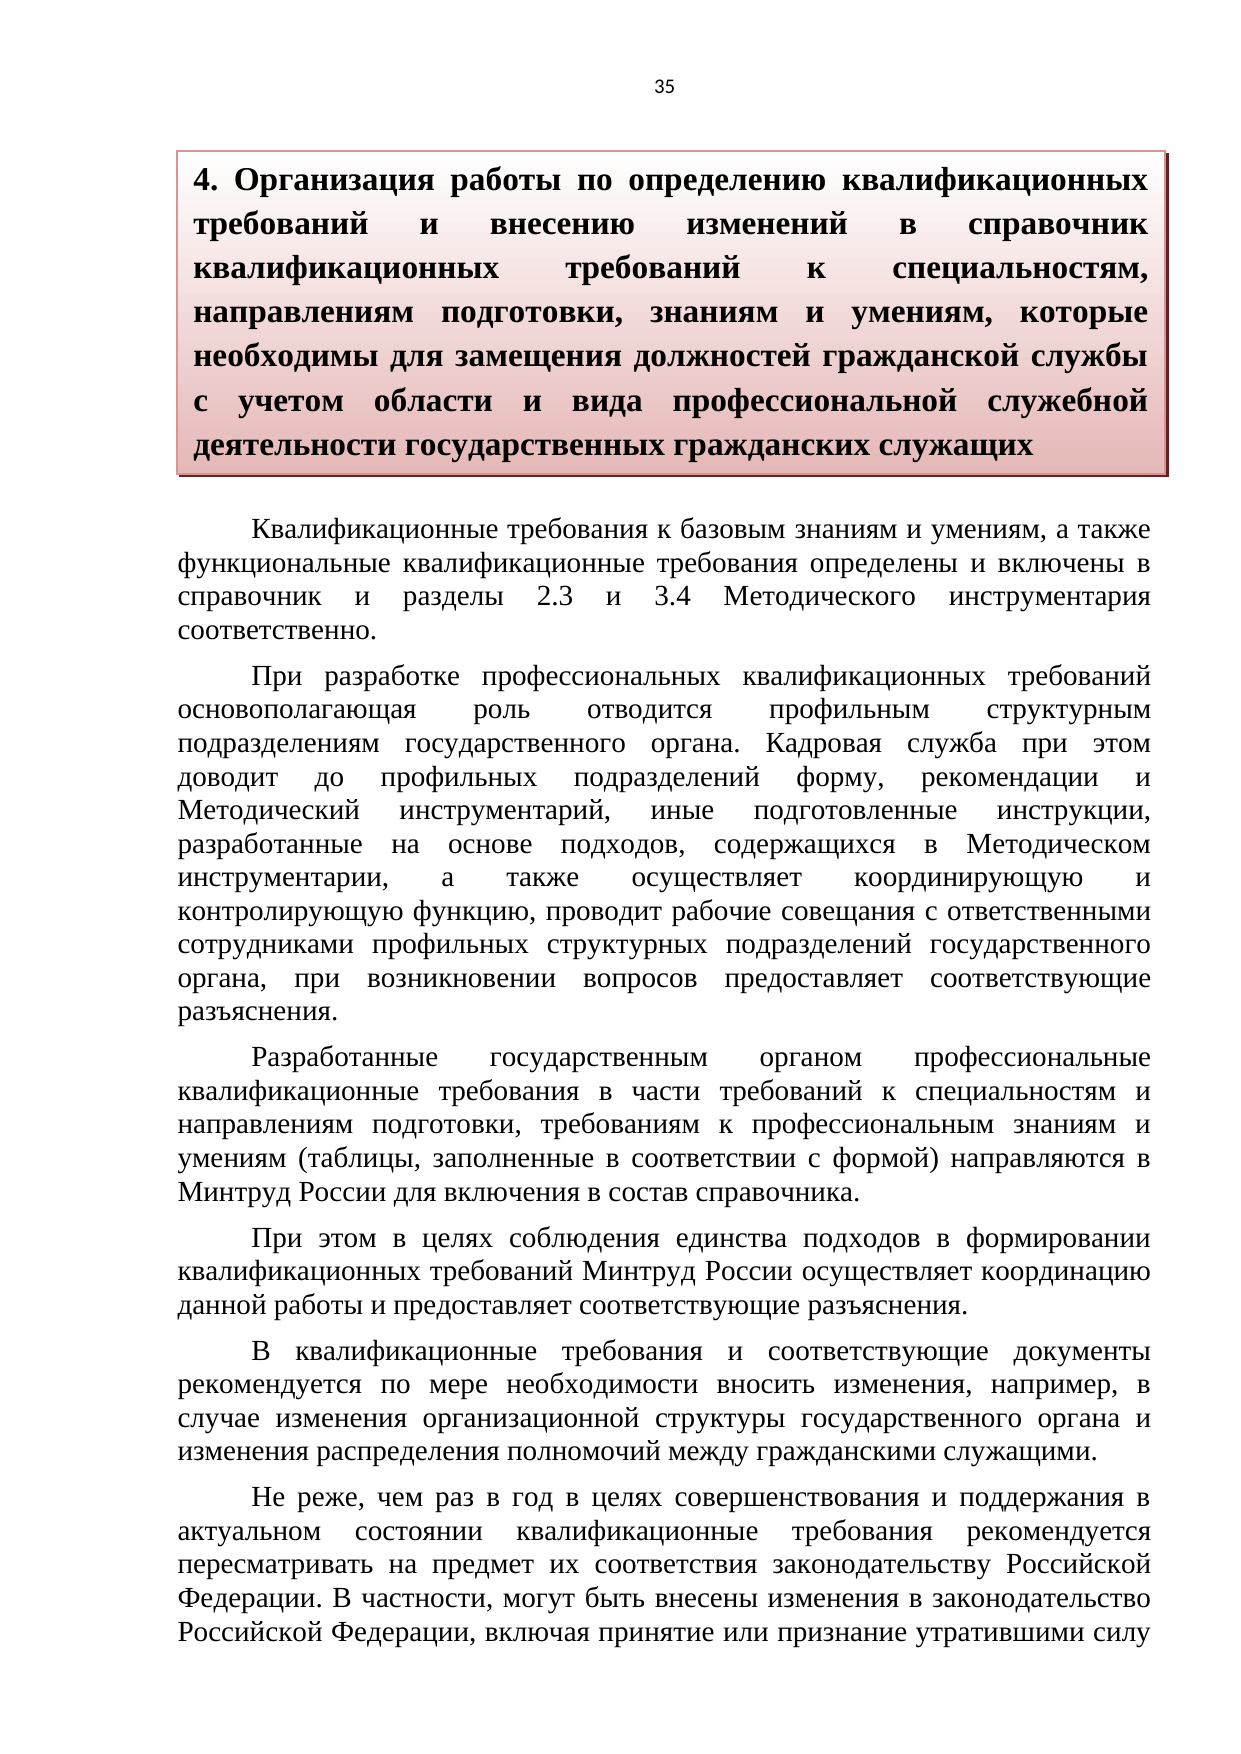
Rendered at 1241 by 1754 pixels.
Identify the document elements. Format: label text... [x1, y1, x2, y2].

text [177, 1479, 1152, 1647]
text При разработке профессиональных квалификационных требований основополагающая роль отводится профильным структурным подразделениям государственного органа. Кадровая служба при этом доводит до профильных подразделений форму, рекомендации и Методический инструментарий, иные подготовленные инструкции, разработанные на основе подходов, содержащихся в Методическом инструментарии, а также осуществляет координирующую и контролирующую функцию, проводит рабочие совещания с ответственными сотрудниками профильных структурных подразделений государственного органа, при возникновении вопросов предоставляет соответствующие разъяснения. [177, 658, 1152, 1027]
text В квалификационные требования и соответствующие документы рекомендуется по мере необходимости вносить изменения, например, в случае изменения организационной структуры государственного органа и изменения распределения полномочий между гражданскими служащими. [177, 1333, 1152, 1467]
text Квалификационные требования к базовым знаниям и умениям, а также функциональные квалификационные требования определены и включены в справочник и разделы 2.3 и 3.4 Методического инструментария соответственно. [177, 511, 1152, 646]
text При этом в целях соблюдения единства подходов в формировании квалификационных требований Минтруд России осуществляет координацию данной работы и предоставляет соответствующие разъяснения. [177, 1220, 1152, 1320]
text Разработанные государственным органом профессиональные квалификационные требования в части требований к специальностям и направлениям подготовки, требованиям к профессиональным знаниям и умениям (таблицы, заполненные в соответствии с формой) направляются в Минтруд России для включения в состав справочника. [177, 1039, 1152, 1207]
